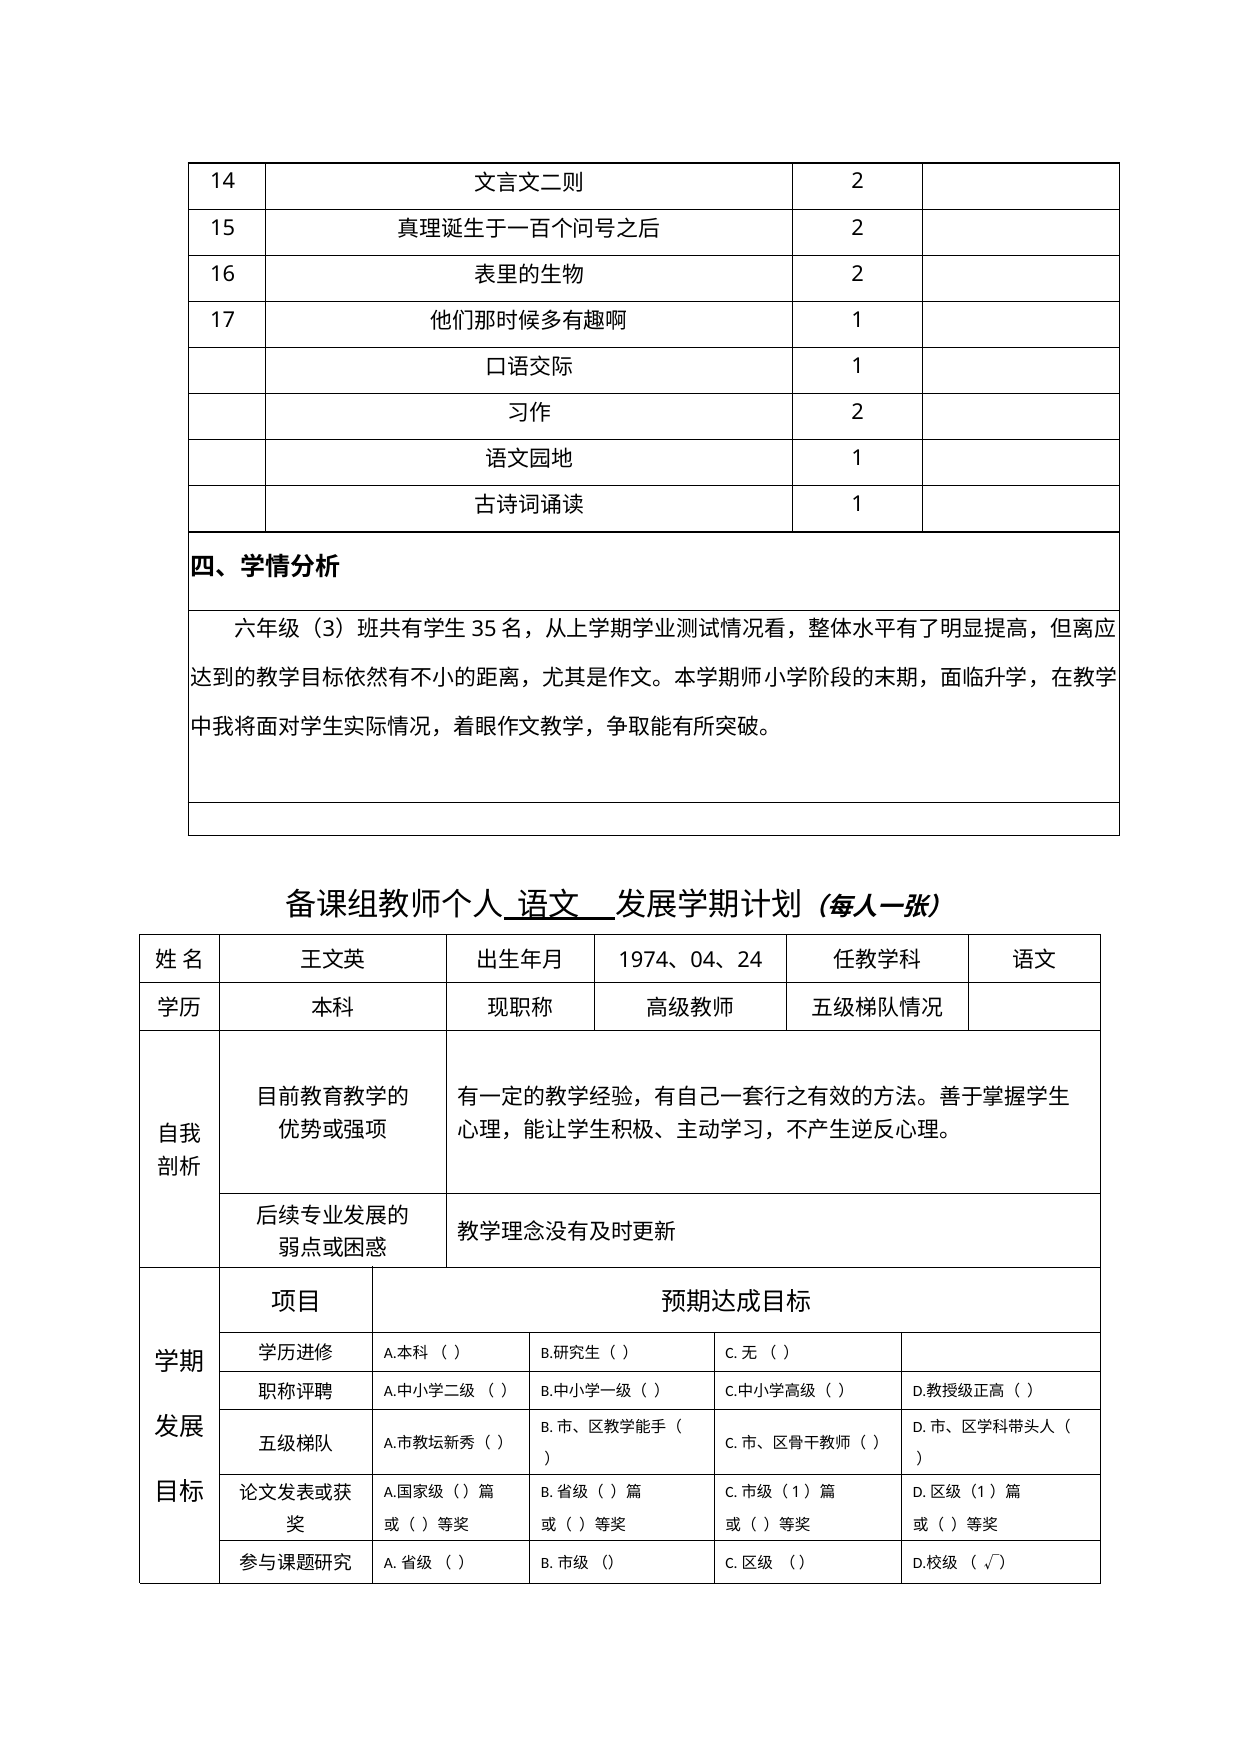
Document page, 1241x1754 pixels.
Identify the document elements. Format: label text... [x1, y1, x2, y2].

table_header [189, 803, 1119, 835]
table_header [189, 164, 265, 209]
table_cell C.中小学高级（ ） [715, 1372, 901, 1409]
table_cell A. 省级 （ ） [373, 1541, 529, 1583]
table_cell 五级梯队情况 [787, 983, 968, 1030]
table_header [266, 486, 792, 531]
table_cell [969, 983, 1100, 1030]
table_cell A.中小学二级 （ ） [373, 1372, 529, 1409]
table_header [793, 394, 922, 439]
table_header [266, 210, 792, 255]
table_cell 学历进修 [220, 1333, 372, 1371]
table_header 出生年月 [447, 935, 594, 982]
table_cell 学历 [140, 983, 219, 1030]
table_header [189, 302, 265, 347]
table_cell B. 市级 （） [530, 1541, 714, 1583]
table_header 1974、04、24 [595, 935, 786, 982]
text 备课组教师个人 语文 发展学期计划（每人一张） [187, 869, 1053, 934]
table_header 语文 [969, 935, 1100, 982]
table_cell D. 市、区学科带头人（ ） [902, 1410, 1100, 1474]
table_header [189, 394, 265, 439]
table_header [266, 394, 792, 439]
table_header [793, 440, 922, 485]
table_header [266, 256, 792, 301]
table_cell 五级梯队 [220, 1410, 372, 1474]
table_cell D.教授级正高（ ） [902, 1372, 1100, 1409]
table_cell 后续专业发展的 弱点或困惑 [220, 1194, 446, 1266]
table_cell 本科 [220, 983, 446, 1030]
table_header [189, 486, 265, 531]
table_header [189, 533, 1119, 610]
table_cell D. 区级（1 ）篇 或（ ）等奖 [902, 1475, 1100, 1540]
table_cell 职称评聘 [220, 1372, 372, 1409]
table_header [266, 440, 792, 485]
table_cell A.国家级（ ）篇 或（ ）等奖 [373, 1475, 529, 1540]
table_header [923, 210, 1119, 255]
table_header [266, 348, 792, 393]
table_header [189, 440, 265, 485]
table_cell C. 区级 （ ） [715, 1541, 901, 1583]
table_header [189, 348, 265, 393]
table_cell B.中小学一级（ ） [530, 1372, 714, 1409]
table_header [923, 302, 1119, 347]
table_cell 参与课题研究 [220, 1541, 372, 1583]
table_header [923, 440, 1119, 485]
table_cell 现职称 [447, 983, 594, 1030]
table_cell B.研究生（ ） [530, 1333, 714, 1371]
table_cell 论文发表或获奖 [220, 1475, 372, 1540]
table_cell 学期发展目标 [140, 1268, 219, 1583]
table_cell D.校级 （ √） [902, 1541, 1100, 1583]
table_header [793, 164, 922, 209]
table_header 姓 名 [140, 935, 219, 982]
table_cell B. 省级（ ）篇 或（ ）等奖 [530, 1475, 714, 1540]
table_cell C. 市级（ 1 ）篇 或（ ）等奖 [715, 1475, 901, 1540]
table_header [189, 256, 265, 301]
table_cell A.本科 （ ） [373, 1333, 529, 1371]
table_header [793, 486, 922, 531]
table_header [189, 210, 265, 255]
table_cell 有一定的教学经验，有自己一套行之有效的方法。善于掌握学生心理，能让学生积极、主动学习，不产生逆反心理。 [447, 1031, 1100, 1193]
table_header [266, 302, 792, 347]
table_cell C. 无 （ ） [715, 1333, 901, 1371]
table_header [923, 486, 1119, 531]
table_header [793, 256, 922, 301]
table_header [793, 302, 922, 347]
table_cell C. 市、区骨干教师（ ） [715, 1410, 901, 1474]
table_cell 高级教师 [595, 983, 786, 1030]
table_header [923, 348, 1119, 393]
table_header [793, 348, 922, 393]
table_header [189, 611, 1119, 802]
table_header [923, 394, 1119, 439]
table_cell B. 市、区教学能手（ ） [530, 1410, 714, 1474]
table_cell [902, 1333, 1100, 1371]
table_cell A.市教坛新秀（ ） [373, 1410, 529, 1474]
table_cell 预期达成目标 [373, 1268, 1100, 1332]
table_cell 自我 剖析 [140, 1031, 219, 1266]
table_header 王文英 [220, 935, 446, 982]
table_cell 目前教育教学的 优势或强项 [220, 1031, 446, 1193]
table_cell 教学理念没有及时更新 [447, 1194, 1100, 1266]
table_header 任教学科 [787, 935, 968, 982]
table_header [923, 164, 1119, 209]
table_header [266, 164, 792, 209]
table_header [923, 256, 1119, 301]
table_cell 项目 [220, 1268, 372, 1332]
table_header [793, 210, 922, 255]
